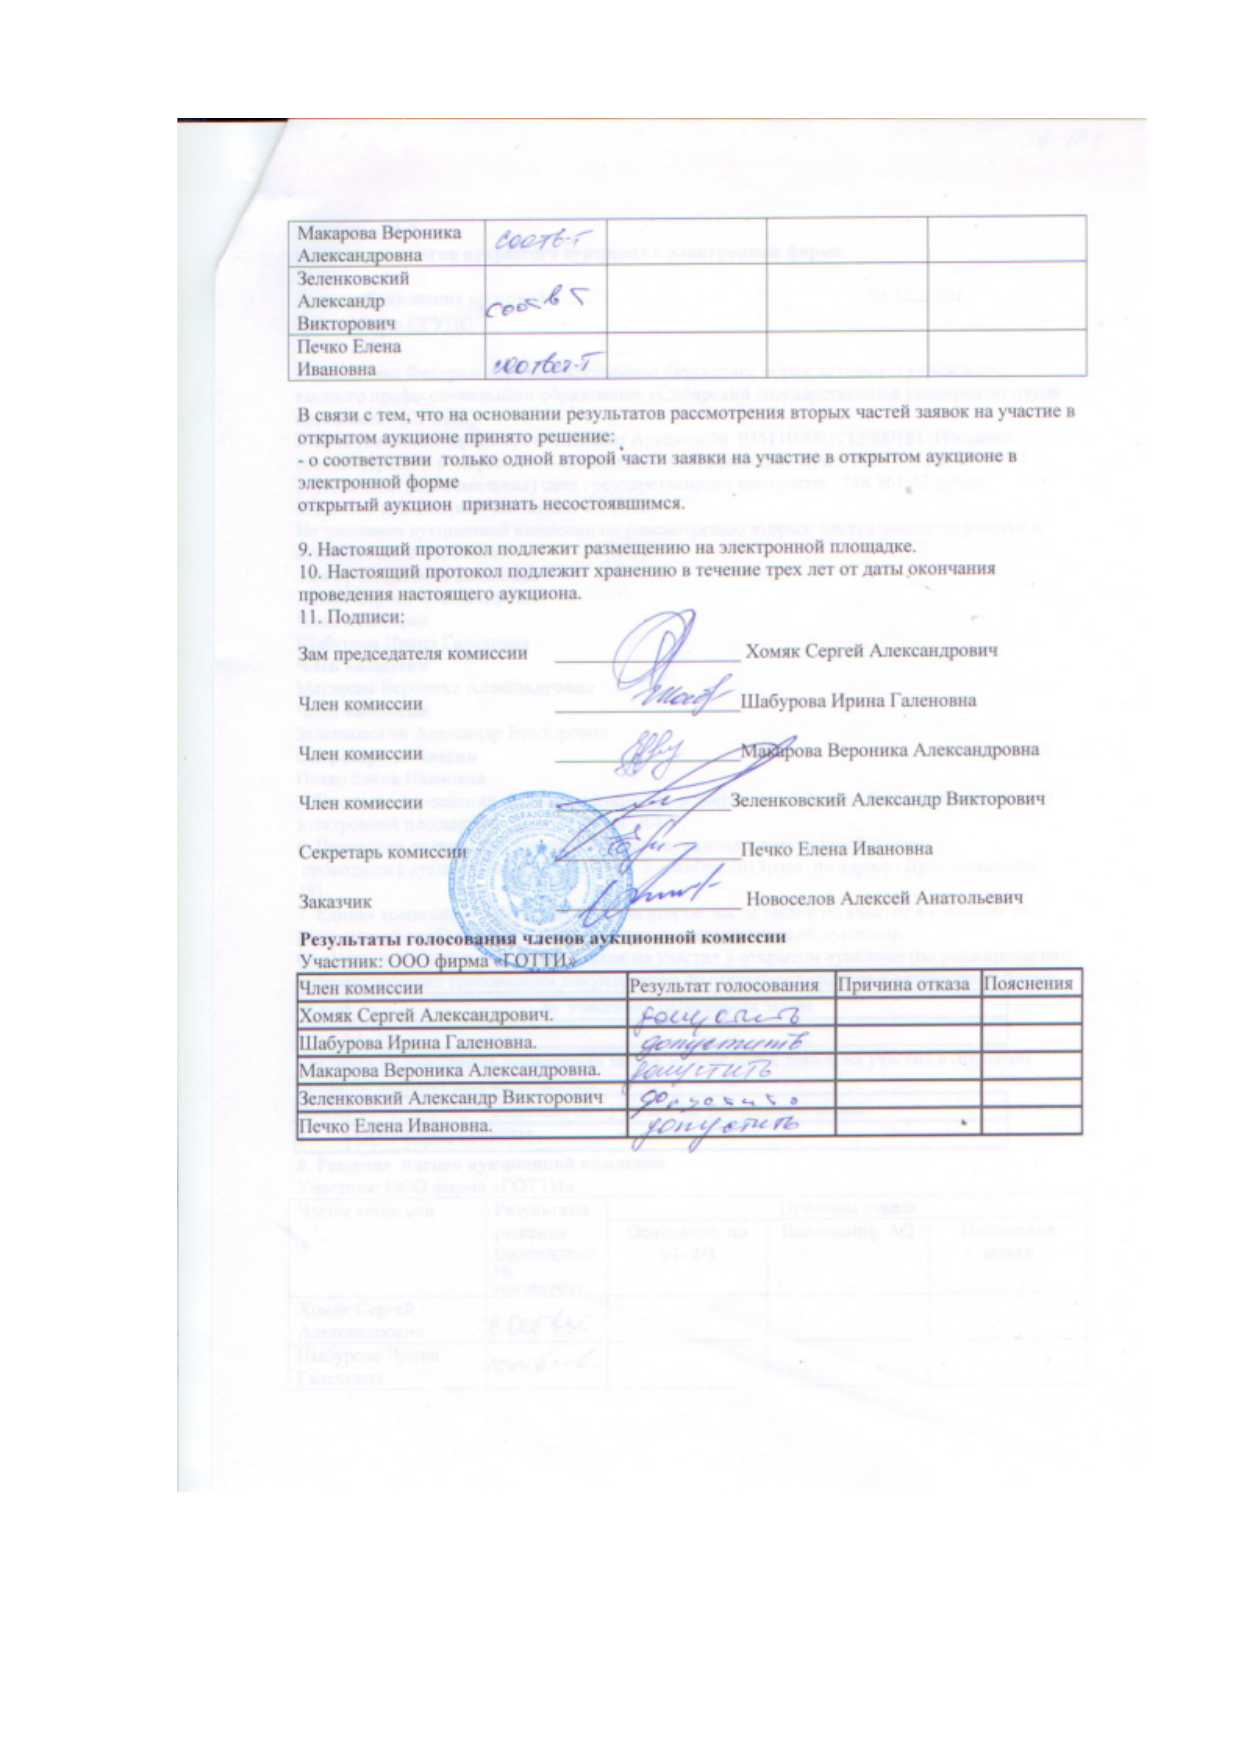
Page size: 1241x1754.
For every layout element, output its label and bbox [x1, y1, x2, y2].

picture [177, 118, 1152, 1494]
